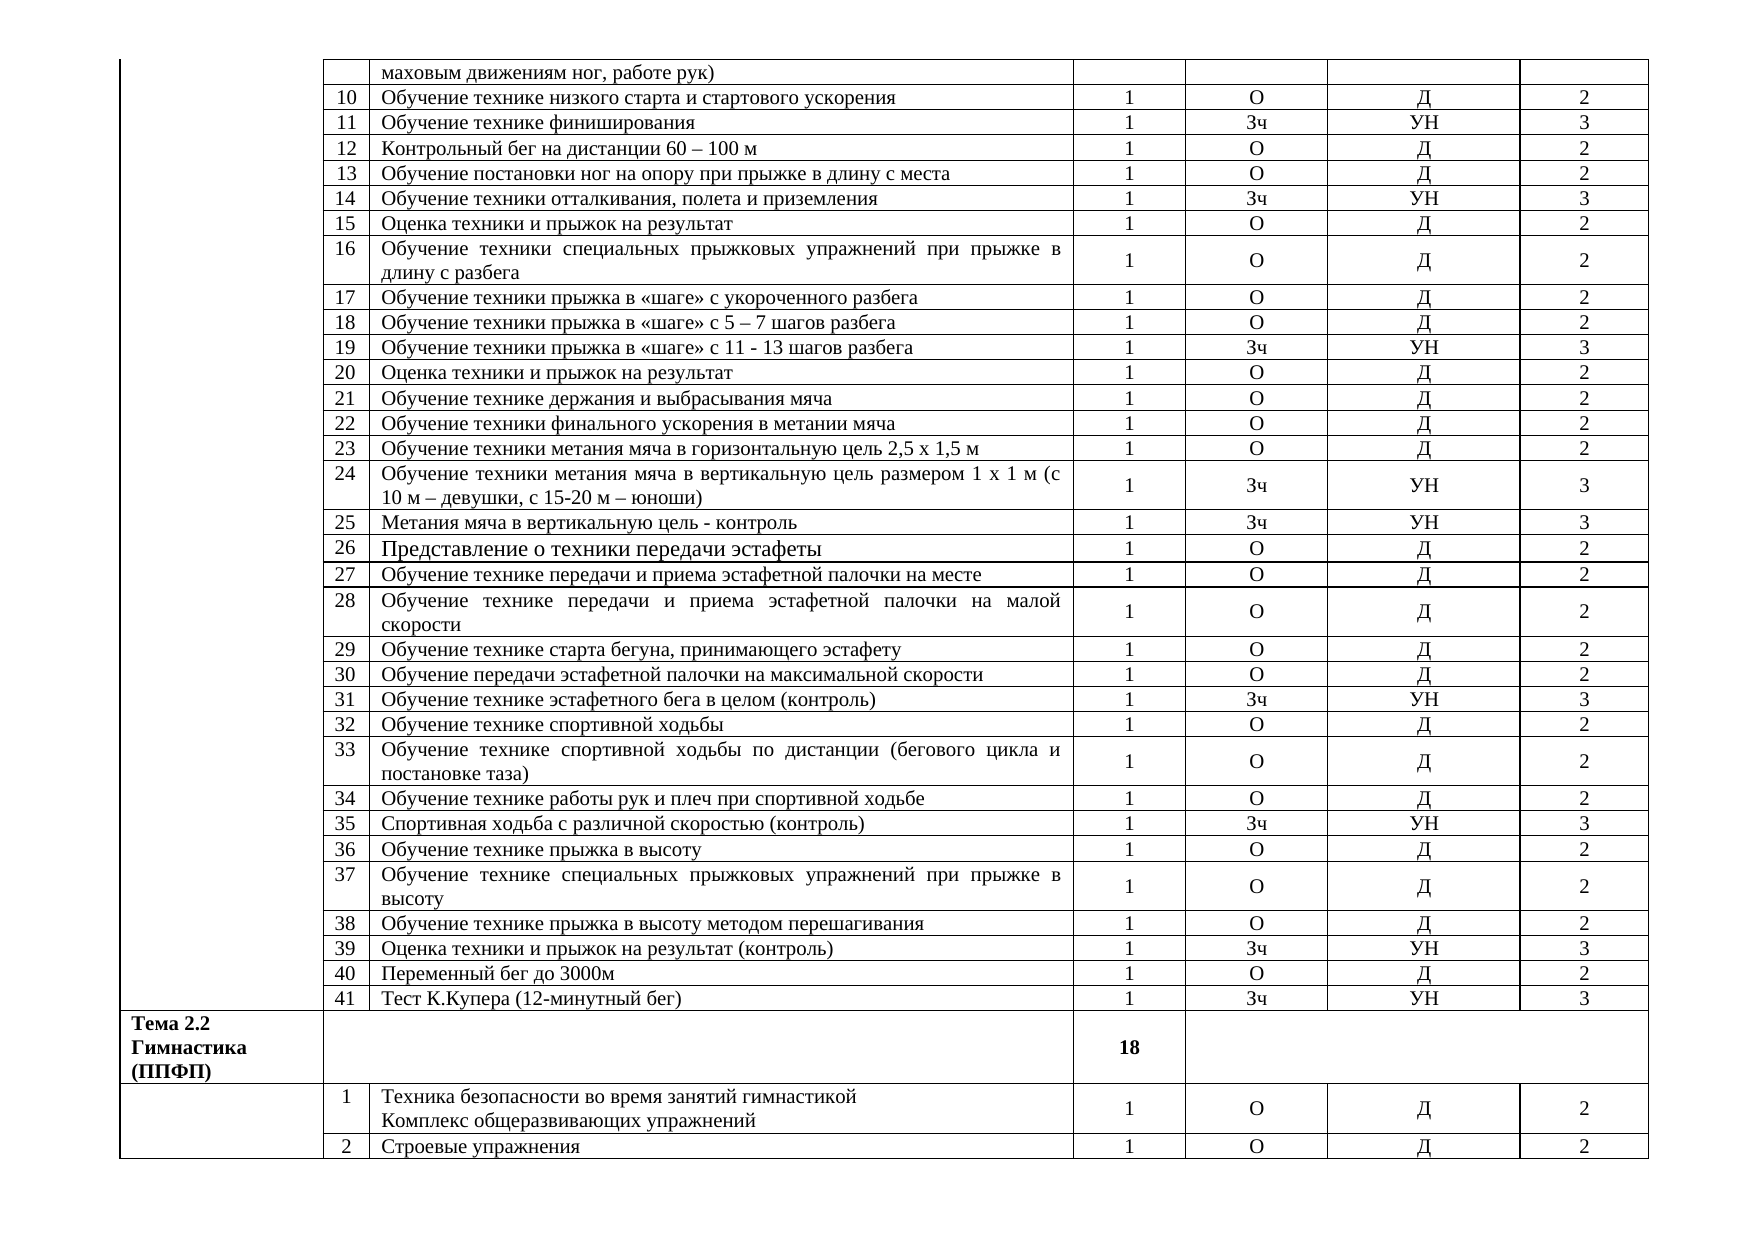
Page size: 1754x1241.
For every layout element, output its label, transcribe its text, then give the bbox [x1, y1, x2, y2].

table_cell 20 [324, 360, 369, 384]
table_cell 2 [1521, 737, 1648, 785]
table_cell О [1186, 436, 1327, 460]
table_cell О [1186, 60, 1327, 84]
table_cell 1 [1074, 712, 1185, 736]
table_cell Д [1328, 360, 1519, 384]
table_cell Д [1328, 285, 1519, 309]
table_cell Тема 2.2 Гимнастика (ППФП) [121, 1011, 323, 1083]
table_cell 2 [1521, 135, 1648, 159]
table_cell 2 [1521, 911, 1648, 935]
table_cell 2 [1521, 436, 1648, 460]
table_cell 1 [1074, 811, 1185, 835]
table_cell Д [1328, 737, 1519, 785]
table_cell 34 [324, 786, 369, 810]
table_cell 2 [324, 1134, 369, 1158]
table_cell 38 [324, 911, 369, 935]
table_cell Д [1328, 1084, 1519, 1132]
table_cell 36 [324, 836, 369, 861]
table_cell 1 [1074, 510, 1185, 534]
table_cell 2 [1521, 712, 1648, 736]
table_cell 1 [1074, 862, 1185, 910]
table_cell 1 [1074, 535, 1185, 561]
table_cell 10 [324, 85, 369, 109]
table_cell Д [1328, 236, 1519, 284]
table_cell О [1186, 862, 1327, 910]
table_cell Оценка техники и прыжок на результат [370, 360, 1073, 384]
table_cell 2 [1521, 236, 1648, 284]
table_cell 1 [1074, 186, 1185, 210]
table_cell 1 [1074, 310, 1185, 334]
table_cell О [1186, 563, 1327, 586]
table_cell 2 [1521, 535, 1648, 561]
table_cell 2 [1521, 85, 1648, 109]
table_cell Д [1328, 161, 1519, 184]
table_cell 2 [1521, 662, 1648, 686]
table_cell 3 [1521, 186, 1648, 210]
table_cell Зч [1186, 110, 1327, 134]
table_cell 1 [1074, 385, 1185, 409]
table_cell О [1186, 1134, 1327, 1158]
table_cell Зч [1186, 687, 1327, 711]
table_cell [121, 1084, 323, 1158]
table_cell Зч [1186, 936, 1327, 960]
table_cell 16 [324, 236, 369, 284]
table_cell Спортивная ходьба с различной скоростью (контроль) [370, 811, 1073, 835]
table_cell УН [1328, 461, 1519, 509]
table_cell Д [1328, 911, 1519, 935]
table_cell УН [1328, 936, 1519, 960]
table_cell 2 [1521, 1084, 1648, 1132]
table_cell 11 [324, 110, 369, 134]
table_cell О [1186, 836, 1327, 861]
table_cell 1 [1074, 961, 1185, 985]
table_cell Обучение передачи эстафетной палочки на максимальной скорости [370, 662, 1073, 686]
table_cell Д [1328, 961, 1519, 985]
table_cell Представление о техники передачи эстафеты [370, 535, 1073, 561]
table_cell О [1186, 310, 1327, 334]
table_cell Обучение технике эстафетного бега в целом (контроль) [370, 687, 1073, 711]
table_cell Обучение техники метания мяча в вертикальную цель размером 1 х 1 м (с 10 м – девушки, с 15-20 м – юноши) [370, 461, 1073, 509]
table_cell Обучение техники метания мяча в горизонтальную цель 2,5 х 1,5 м [370, 436, 1073, 460]
table_cell 1 [1074, 211, 1185, 235]
table_cell 1 [1074, 563, 1185, 586]
table_cell 1 [1074, 936, 1185, 960]
table_cell 35 [324, 811, 369, 835]
table_cell О [1186, 637, 1327, 661]
table_cell 28 [324, 588, 369, 636]
table_cell О [1186, 712, 1327, 736]
table_cell 2 [1521, 310, 1648, 334]
table_cell 25 [324, 510, 369, 534]
table_cell УН [1328, 186, 1519, 210]
table_cell 40 [324, 961, 369, 985]
table_cell Обучение техники специальных прыжковых упражнений при прыжке в длину с разбега [370, 236, 1073, 284]
table_cell Обучение техники прыжка в «шаге» с укороченного разбега [370, 285, 1073, 309]
table_cell Д [1328, 637, 1519, 661]
table_cell Строевые упражнения [370, 1134, 1073, 1158]
table_cell 1 [1074, 911, 1185, 935]
table_cell О [1186, 385, 1327, 409]
table_cell Д [1328, 712, 1519, 736]
table_cell Обучение технике держания и выбрасывания мяча [370, 385, 1073, 409]
table_cell 3 [1521, 986, 1648, 1010]
table_cell 1 [1074, 1084, 1185, 1132]
table_cell 18 [324, 310, 369, 334]
table_cell О [1186, 786, 1327, 810]
table_cell Обучение технике низкого старта и стартового ускорения [370, 85, 1073, 109]
table_cell Зч [1186, 461, 1327, 509]
table_cell 2 [1521, 637, 1648, 661]
table_cell 2 [1521, 385, 1648, 409]
table_cell Д [1328, 85, 1519, 109]
table_cell 24 [324, 461, 369, 509]
table_cell 2 [1521, 60, 1648, 84]
table_cell Оценка техники и прыжок на результат (контроль) [370, 936, 1073, 960]
table_cell 39 [324, 936, 369, 960]
table_cell 2 [1521, 786, 1648, 810]
table_cell Оценка техники и прыжок на результат [370, 211, 1073, 235]
table_cell Д [1328, 135, 1519, 159]
table_cell Д [1328, 411, 1519, 434]
table_cell Обучение технике спортивной ходьбы [370, 712, 1073, 736]
table_cell 1 [1074, 161, 1185, 184]
table_cell Обучение технике передачи и приема эстафетной палочки на месте [370, 563, 1073, 586]
table_cell Д [1328, 385, 1519, 409]
table_cell 23 [324, 436, 369, 460]
table_cell Обучение техники прыжка в «шаге» с 5 – 7 шагов разбега [370, 310, 1073, 334]
table_cell УН [1328, 510, 1519, 534]
table_cell 1 [1074, 786, 1185, 810]
table_cell 3 [1521, 461, 1648, 509]
table_cell 1 [1074, 135, 1185, 159]
table_cell 2 [1521, 588, 1648, 636]
table_cell 1 [1074, 1134, 1185, 1158]
table_cell 37 [324, 862, 369, 910]
table_cell 17 [324, 285, 369, 309]
table_cell 1 [324, 1084, 369, 1132]
table_cell О [1186, 588, 1327, 636]
table_cell О [1186, 535, 1327, 561]
table_cell 1 [1074, 588, 1185, 636]
table_cell 2 [1521, 161, 1648, 184]
table_cell 1 [1074, 110, 1185, 134]
table_cell 1 [1074, 986, 1185, 1010]
table_cell Переменный бег до 3000м [370, 961, 1073, 985]
table_cell 1 [1074, 236, 1185, 284]
table_cell Обучение техники отталкивания, полета и приземления [370, 186, 1073, 210]
table_cell Зч [1186, 335, 1327, 359]
table_cell 1 [1074, 687, 1185, 711]
table_cell 2 [1521, 563, 1648, 586]
table_cell Д [1328, 836, 1519, 861]
table_cell 3 [1521, 110, 1648, 134]
table_cell 32 [324, 712, 369, 736]
table_cell 2 [1521, 285, 1648, 309]
table_cell Д [1328, 535, 1519, 561]
table_cell 21 [324, 385, 369, 409]
table_cell 13 [324, 161, 369, 184]
table_cell УН [1328, 687, 1519, 711]
table_cell Обучение постановки ног на опору при прыжке в длину с места [370, 161, 1073, 184]
table_cell 1 [1074, 637, 1185, 661]
table_cell Д [1328, 60, 1519, 84]
table_cell 1 [1074, 436, 1185, 460]
table_cell 1 [1074, 662, 1185, 686]
table_cell 1 [1074, 360, 1185, 384]
table_cell 2 [1521, 211, 1648, 235]
table_cell О [1186, 662, 1327, 686]
table_cell 3 [1521, 936, 1648, 960]
table_cell О [1186, 236, 1327, 284]
table_cell 1 [1074, 60, 1185, 84]
table_cell Обучение технике работы рук и плеч при спортивной ходьбе [370, 786, 1073, 810]
table_cell Обучение техники прыжка в «шаге» с 11 - 13 шагов разбега [370, 335, 1073, 359]
table_cell 3 [1521, 687, 1648, 711]
table_cell УН [1328, 811, 1519, 835]
table_cell Обучение технике старта бегуна, принимающего эстафету [370, 637, 1073, 661]
table_cell 1 [1074, 461, 1185, 509]
table_cell Обучение технике специальных прыжковых упражнений при прыжке в высоту [370, 862, 1073, 910]
table_cell 29 [324, 637, 369, 661]
table_cell О [1186, 285, 1327, 309]
table_cell Техника безопасности во время занятий гимнастикой Комплекс общеразвивающих упражнений [370, 1084, 1073, 1132]
table_cell 1 [1074, 411, 1185, 434]
table_cell 1 [1074, 335, 1185, 359]
table_cell Д [1328, 211, 1519, 235]
table_cell 2 [1521, 1134, 1648, 1158]
table_cell О [1186, 737, 1327, 785]
table_cell 33 [324, 737, 369, 785]
table_cell УН [1328, 986, 1519, 1010]
table_cell Д [1328, 588, 1519, 636]
table_cell Зч [1186, 811, 1327, 835]
table_cell Зч [1186, 986, 1327, 1010]
table_cell Обучение технике прыжка в высоту методом перешагивания [370, 911, 1073, 935]
table_cell О [1186, 135, 1327, 159]
table_cell О [1186, 360, 1327, 384]
table_cell Метания мяча в вертикальную цель - контроль [370, 510, 1073, 534]
table_cell Зч [1186, 510, 1327, 534]
table_cell Д [1328, 662, 1519, 686]
table_cell О [1186, 411, 1327, 434]
table_cell Зч [1186, 186, 1327, 210]
table_cell Обучение технике финиширования [370, 110, 1073, 134]
table_cell Д [1328, 563, 1519, 586]
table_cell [370, 60, 1073, 84]
table_cell 2 [1521, 360, 1648, 384]
table_cell 2 [1521, 961, 1648, 985]
table_cell 27 [324, 563, 369, 586]
table_cell Обучение технике передачи и приема эстафетной палочки на малой скорости [370, 588, 1073, 636]
table_cell 18 [1074, 1011, 1185, 1083]
table_cell 1 [1074, 285, 1185, 309]
table_cell Д [1328, 786, 1519, 810]
table_cell Обучение техники финального ускорения в метании мяча [370, 411, 1073, 434]
table_cell Контрольный бег на дистанции 60 – 100 м [370, 135, 1073, 159]
table_cell О [1186, 211, 1327, 235]
table_cell УН [1328, 110, 1519, 134]
table_cell 22 [324, 411, 369, 434]
table_cell 12 [324, 135, 369, 159]
table_cell Д [1328, 436, 1519, 460]
table_cell О [1186, 911, 1327, 935]
table_cell 1 [1074, 737, 1185, 785]
table_cell Д [1328, 310, 1519, 334]
table_cell [1186, 1011, 1648, 1083]
table_cell 3 [1521, 811, 1648, 835]
table_cell УН [1328, 335, 1519, 359]
table_cell 41 [324, 986, 369, 1010]
table_cell 3 [1521, 335, 1648, 359]
table_cell 19 [324, 335, 369, 359]
table_cell 30 [324, 662, 369, 686]
table_cell Тест К.Купера (12-минутный бег) [370, 986, 1073, 1010]
table_cell 9 [324, 60, 369, 84]
table_cell Д [1328, 1134, 1519, 1158]
table_cell О [1186, 961, 1327, 985]
table_cell Обучение технике прыжка в высоту [370, 836, 1073, 861]
table_cell 1 [1074, 85, 1185, 109]
table_cell О [1186, 161, 1327, 184]
table_cell 26 [324, 535, 369, 561]
table_cell О [1186, 1084, 1327, 1132]
table_cell 2 [1521, 862, 1648, 910]
table_cell 31 [324, 687, 369, 711]
table_cell 2 [1521, 836, 1648, 861]
table_cell Д [1328, 862, 1519, 910]
table_cell О [1186, 85, 1327, 109]
table_cell 15 [324, 211, 369, 235]
table_cell Обучение технике спортивной ходьбы по дистанции (бегового цикла и постановке таза) [370, 737, 1073, 785]
table_cell 1 [1074, 836, 1185, 861]
table_cell 14 [324, 186, 369, 210]
table_cell 3 [1521, 510, 1648, 534]
table_cell 2 [1521, 411, 1648, 434]
table_cell [324, 1011, 1073, 1083]
